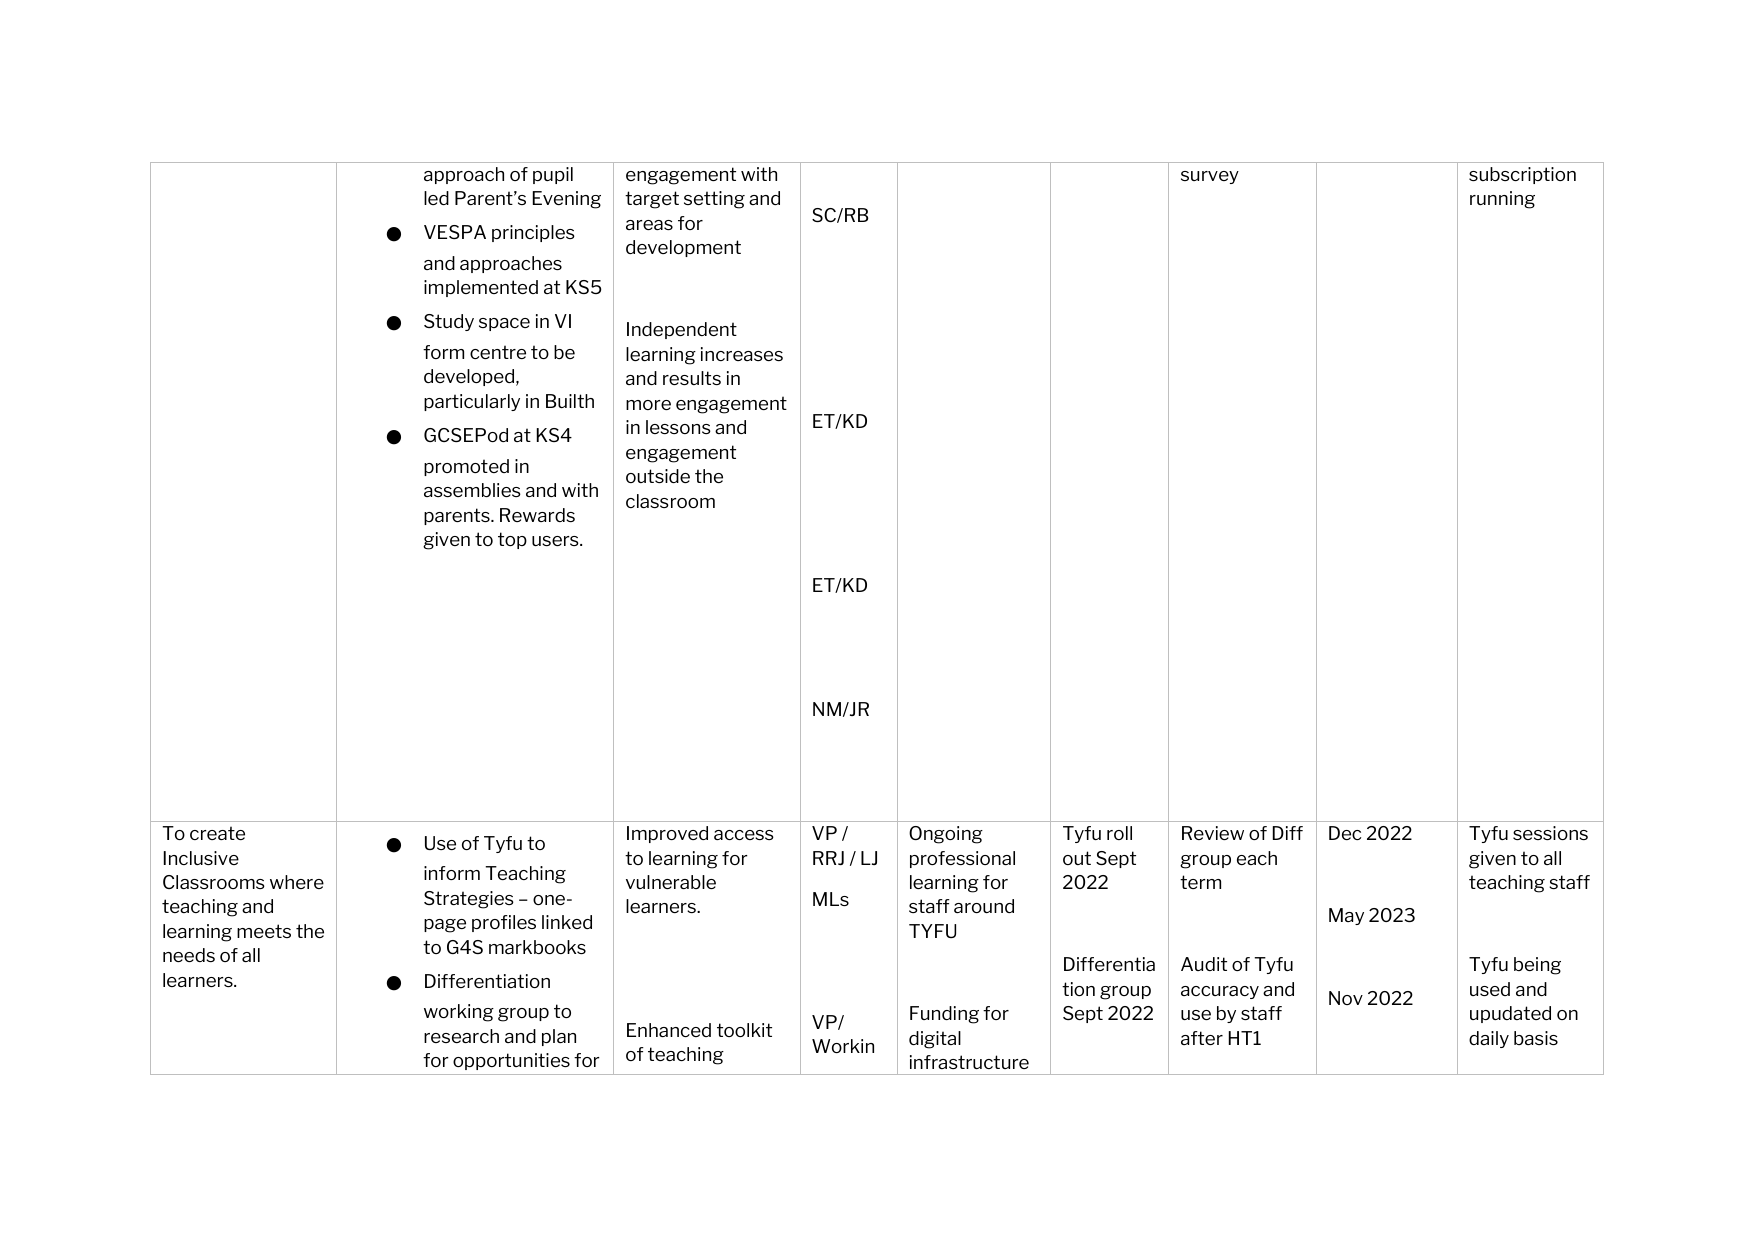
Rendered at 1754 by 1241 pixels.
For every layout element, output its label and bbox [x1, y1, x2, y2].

table_cell [1317, 822, 1457, 1074]
table_cell [151, 163, 336, 821]
table_cell [614, 822, 800, 1074]
table_cell [1169, 163, 1316, 821]
table_cell [151, 822, 336, 1074]
table_cell [898, 163, 1050, 821]
table_cell [1051, 163, 1168, 821]
table_cell [337, 163, 613, 821]
table_cell [614, 163, 800, 821]
table_cell [1317, 163, 1457, 821]
table_cell [898, 822, 1050, 1074]
table_cell [1169, 822, 1316, 1074]
table_cell [1458, 822, 1603, 1074]
table_cell [801, 163, 897, 821]
table_cell [1458, 163, 1603, 821]
table_cell [801, 822, 897, 1074]
table_cell [337, 822, 613, 1074]
table_cell [1051, 822, 1168, 1074]
